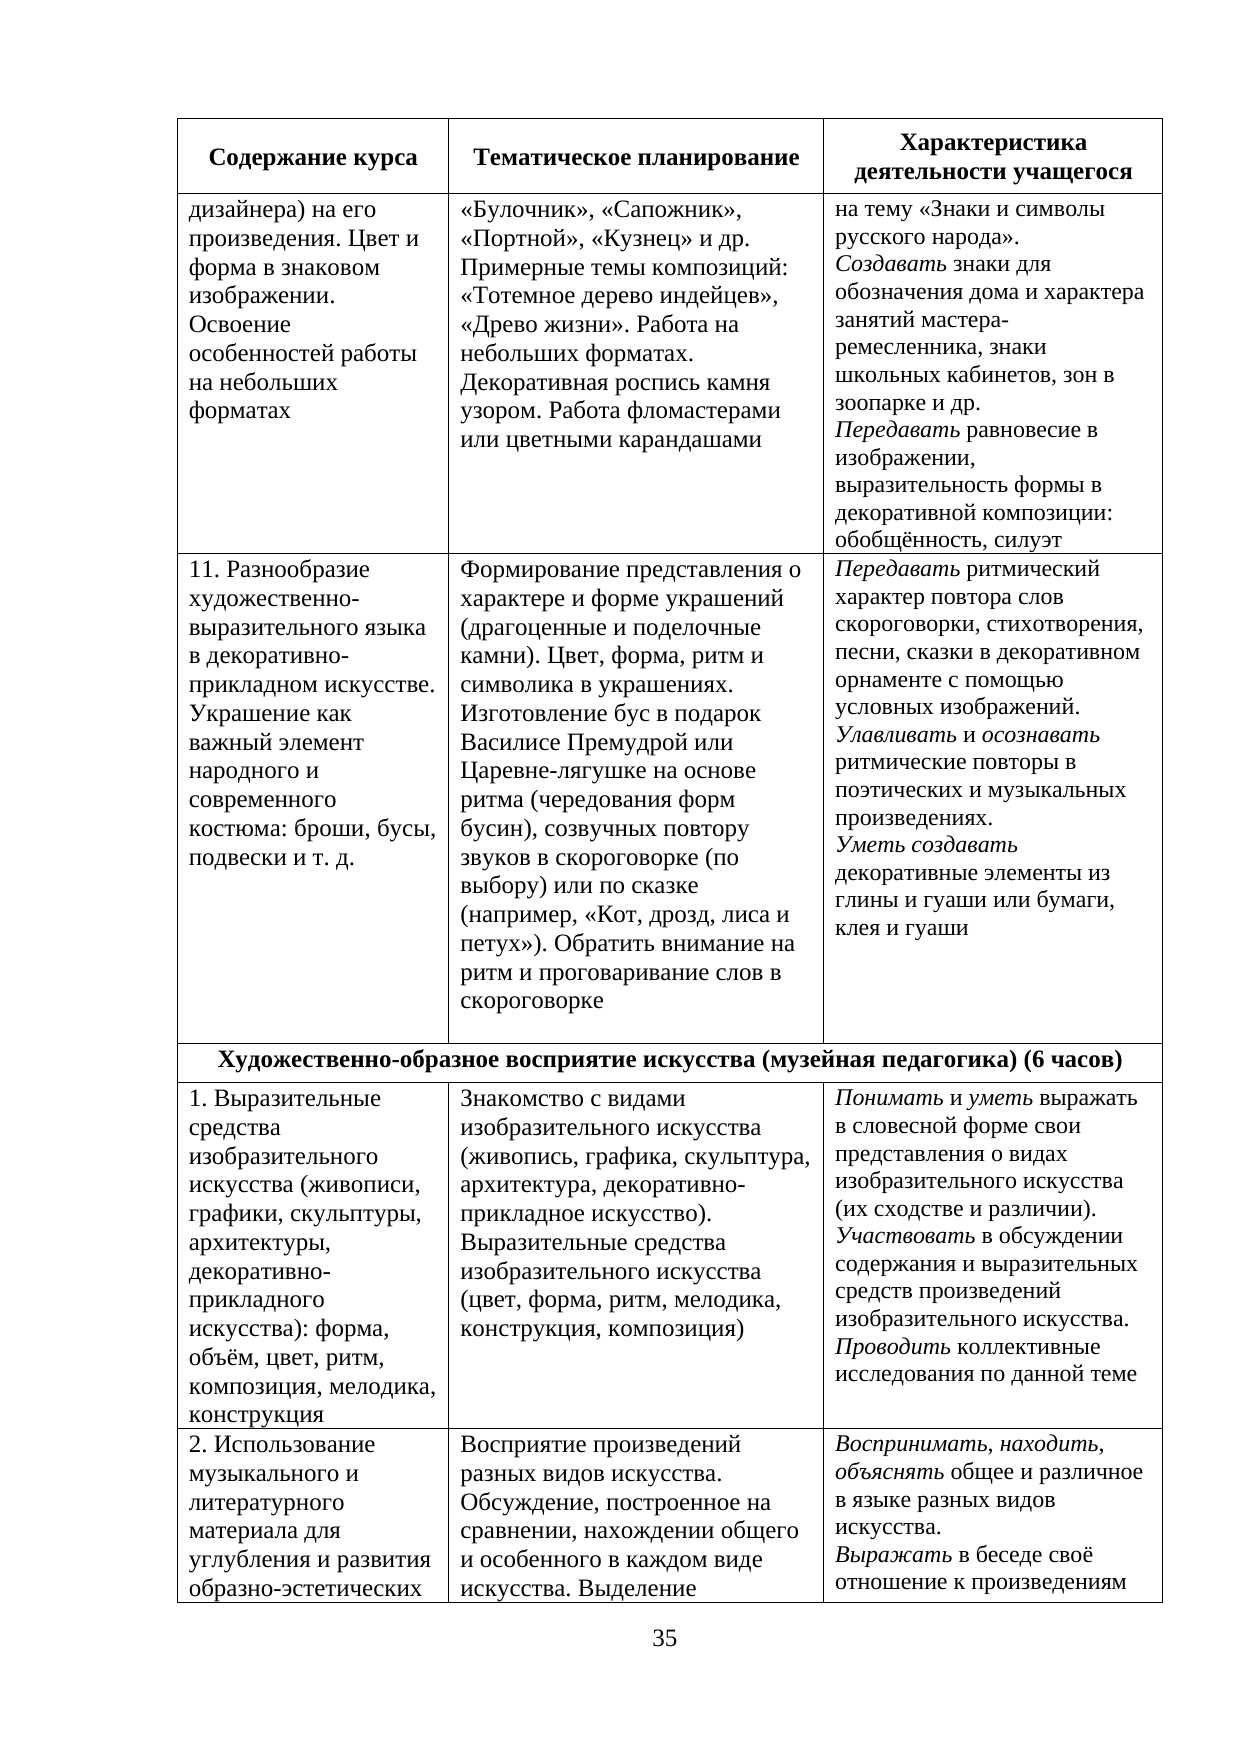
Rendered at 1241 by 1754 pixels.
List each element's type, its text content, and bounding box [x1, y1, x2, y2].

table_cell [824, 194, 1162, 553]
table_cell Художественно-образное восприятие искусства (музейная педагогика) (6 часов) [178, 1044, 1162, 1082]
table_header Содержание курса [178, 119, 448, 193]
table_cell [178, 194, 448, 553]
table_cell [824, 1429, 1162, 1602]
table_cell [449, 194, 823, 553]
table_cell Понимать и уметь выражать в словесной форме свои представления о видах изобразительного искусства (их сходстве и различии). Участвовать в обсуждении содержания и выразительных средств произведений изобразительного искусства. Проводить коллективные исследования по данной теме [824, 1083, 1162, 1428]
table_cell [178, 1429, 448, 1602]
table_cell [449, 1429, 823, 1602]
table_cell Знакомство с видами изобразительного искусства (живопись, графика, скульптура, архитектура, декоративно-прикладное искусство). Выразительные средства изобразительного искусства (цвет, форма, ритм, мелодика, конструкция, композиция) [449, 1083, 823, 1428]
table_cell Передавать ритмический характер повтора слов скороговорки, стихотворения, песни, сказки в декоративном орнаменте с помощью условных изображений. Улавливать и осознавать ритмические повторы в поэтических и музыкальных произведениях. Уметь создавать декоративные элементы из глины и гуаши или бумаги, клея и гуаши [824, 554, 1162, 1043]
table_cell Формирование представления о характере и форме украшений (драгоценные и поделочные камни). Цвет, форма, ритм и символика в украшениях. Изготовление бус в подарок Василисе Премудрой или Царевне-лягушке на основе ритма (чередования форм бусин), созвучных повтору звуков в скороговорке (по выбору) или по сказке (например, «Кот, дрозд, лиса и петух»). Обратить внимание на ритм и проговаривание слов в скороговорке [449, 554, 823, 1043]
table_cell 1. Выразительные средства изобразительного искусства (живописи, графики, скульптуры, архитектуры, декоративно-прикладного искусства): форма, объём, цвет, ритм, композиция, мелодика, конструкция [178, 1083, 448, 1428]
table_header Характеристика деятельности учащегося [824, 119, 1162, 193]
table_cell 11. Разнообразие художественно-выразительного языка в декоративно-прикладном искусстве. Украшение как важный элемент народного и современного костюма: броши, бусы, подвески и т. д. [178, 554, 448, 1043]
table_header Тематическое планирование [449, 119, 823, 193]
